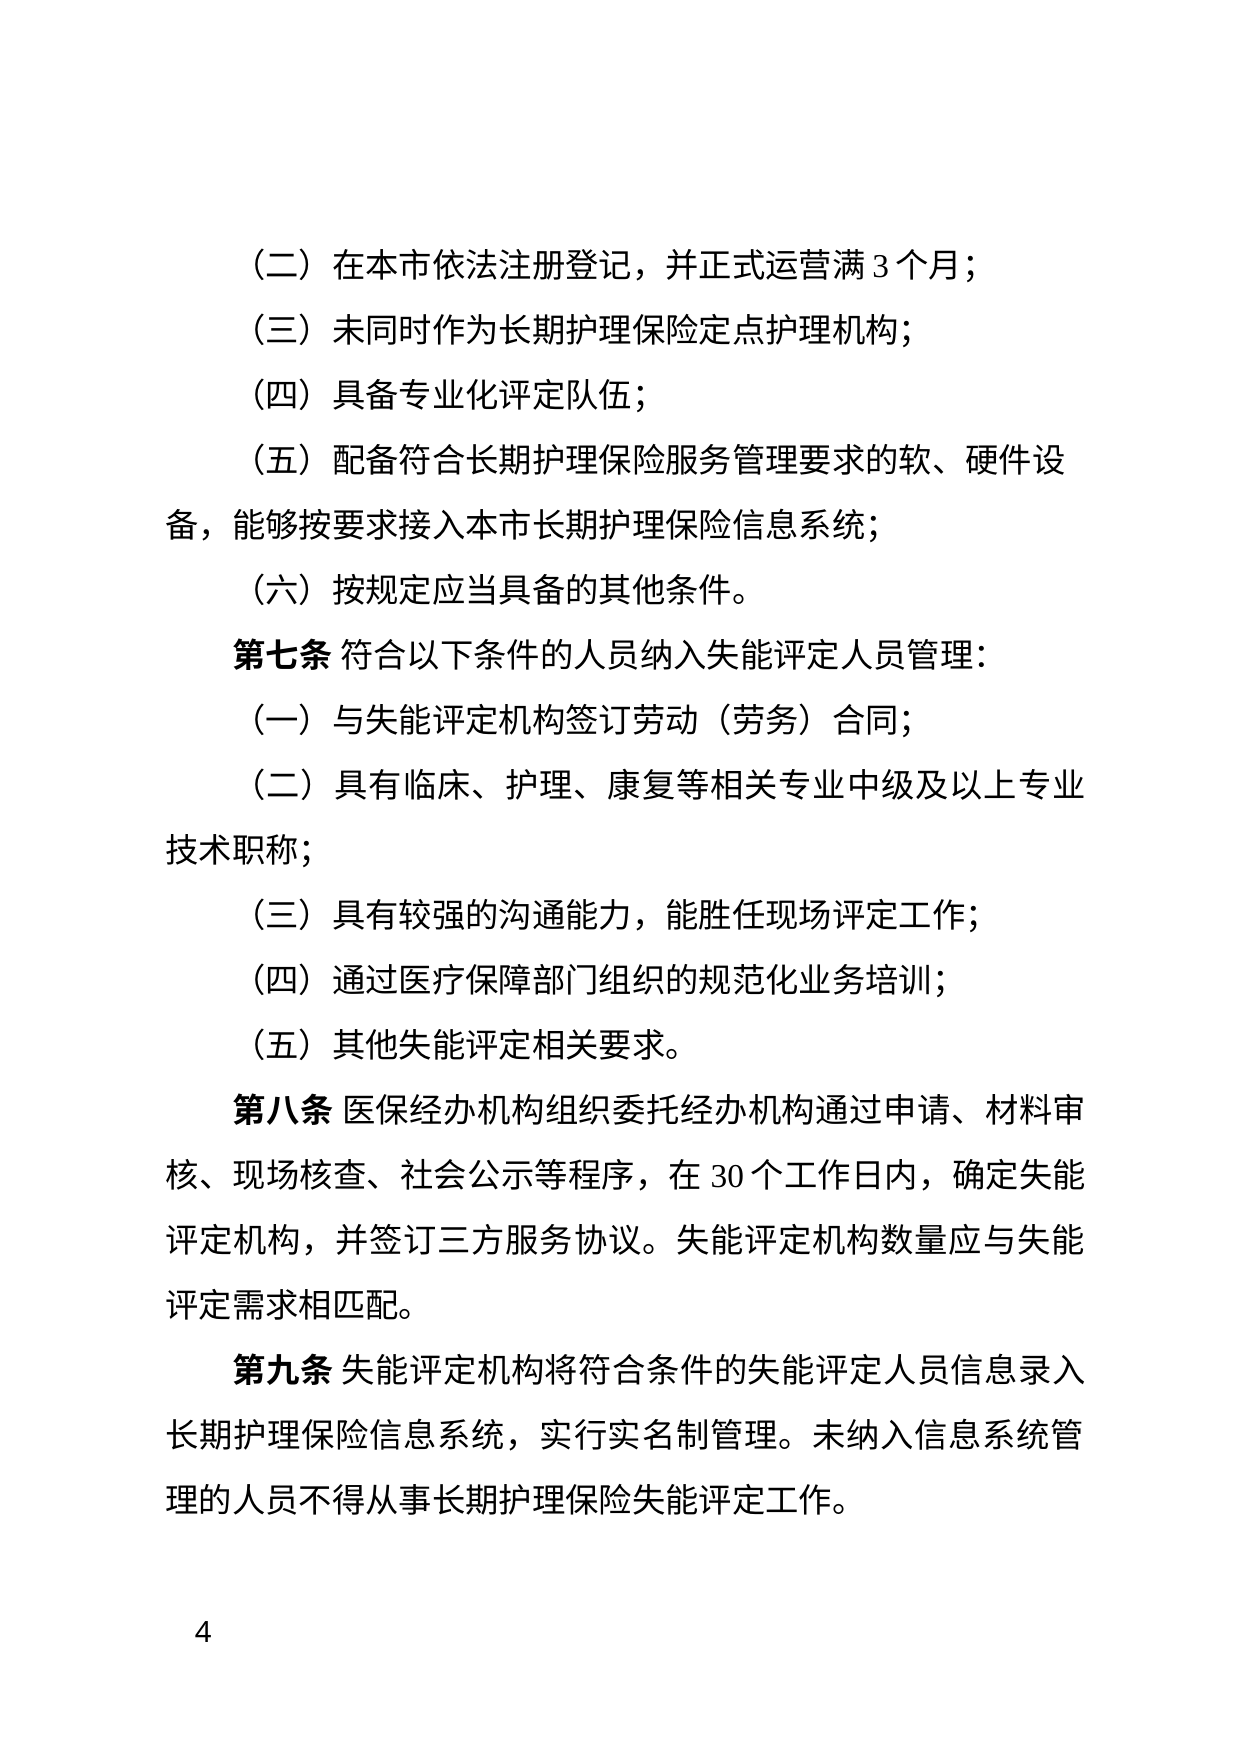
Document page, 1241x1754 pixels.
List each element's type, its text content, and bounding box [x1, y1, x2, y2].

text 第八条 医保经办机构组织委托经办机构通过申请、材料审核、现场核查、社会公示等程序，在30个工作日内，确定失能评定机构，并签订三方服务协议。失能评定机构数量应与失能评定需求相匹配。 [165, 1076, 1087, 1336]
text （四）具备专业化评定队伍； [165, 361, 1087, 426]
text （二）具有临床、护理、康复等相关专业中级及以上专业技术职称； [165, 751, 1087, 881]
text 第七条 符合以下条件的人员纳入失能评定人员管理： [165, 621, 1087, 686]
text （五）配备符合长期护理保险服务管理要求的软、硬件设备，能够按要求接入本市长期护理保险信息系统； [165, 426, 1087, 556]
text （二）在本市依法注册登记，并正式运营满3个月； [165, 231, 1087, 296]
text （三）具有较强的沟通能力，能胜任现场评定工作； [165, 881, 1087, 946]
text （四）通过医疗保障部门组织的规范化业务培训； [165, 946, 1087, 1011]
text （一）与失能评定机构签订劳动（劳务）合同； [165, 686, 1087, 751]
text （五）其他失能评定相关要求。 [165, 1011, 1087, 1076]
text 第九条 失能评定机构将符合条件的失能评定人员信息录入长期护理保险信息系统，实行实名制管理。未纳入信息系统管理的人员不得从事长期护理保险失能评定工作。 [165, 1336, 1087, 1531]
text （六）按规定应当具备的其他条件。 [165, 556, 1087, 621]
text （三）未同时作为长期护理保险定点护理机构； [165, 296, 1087, 361]
